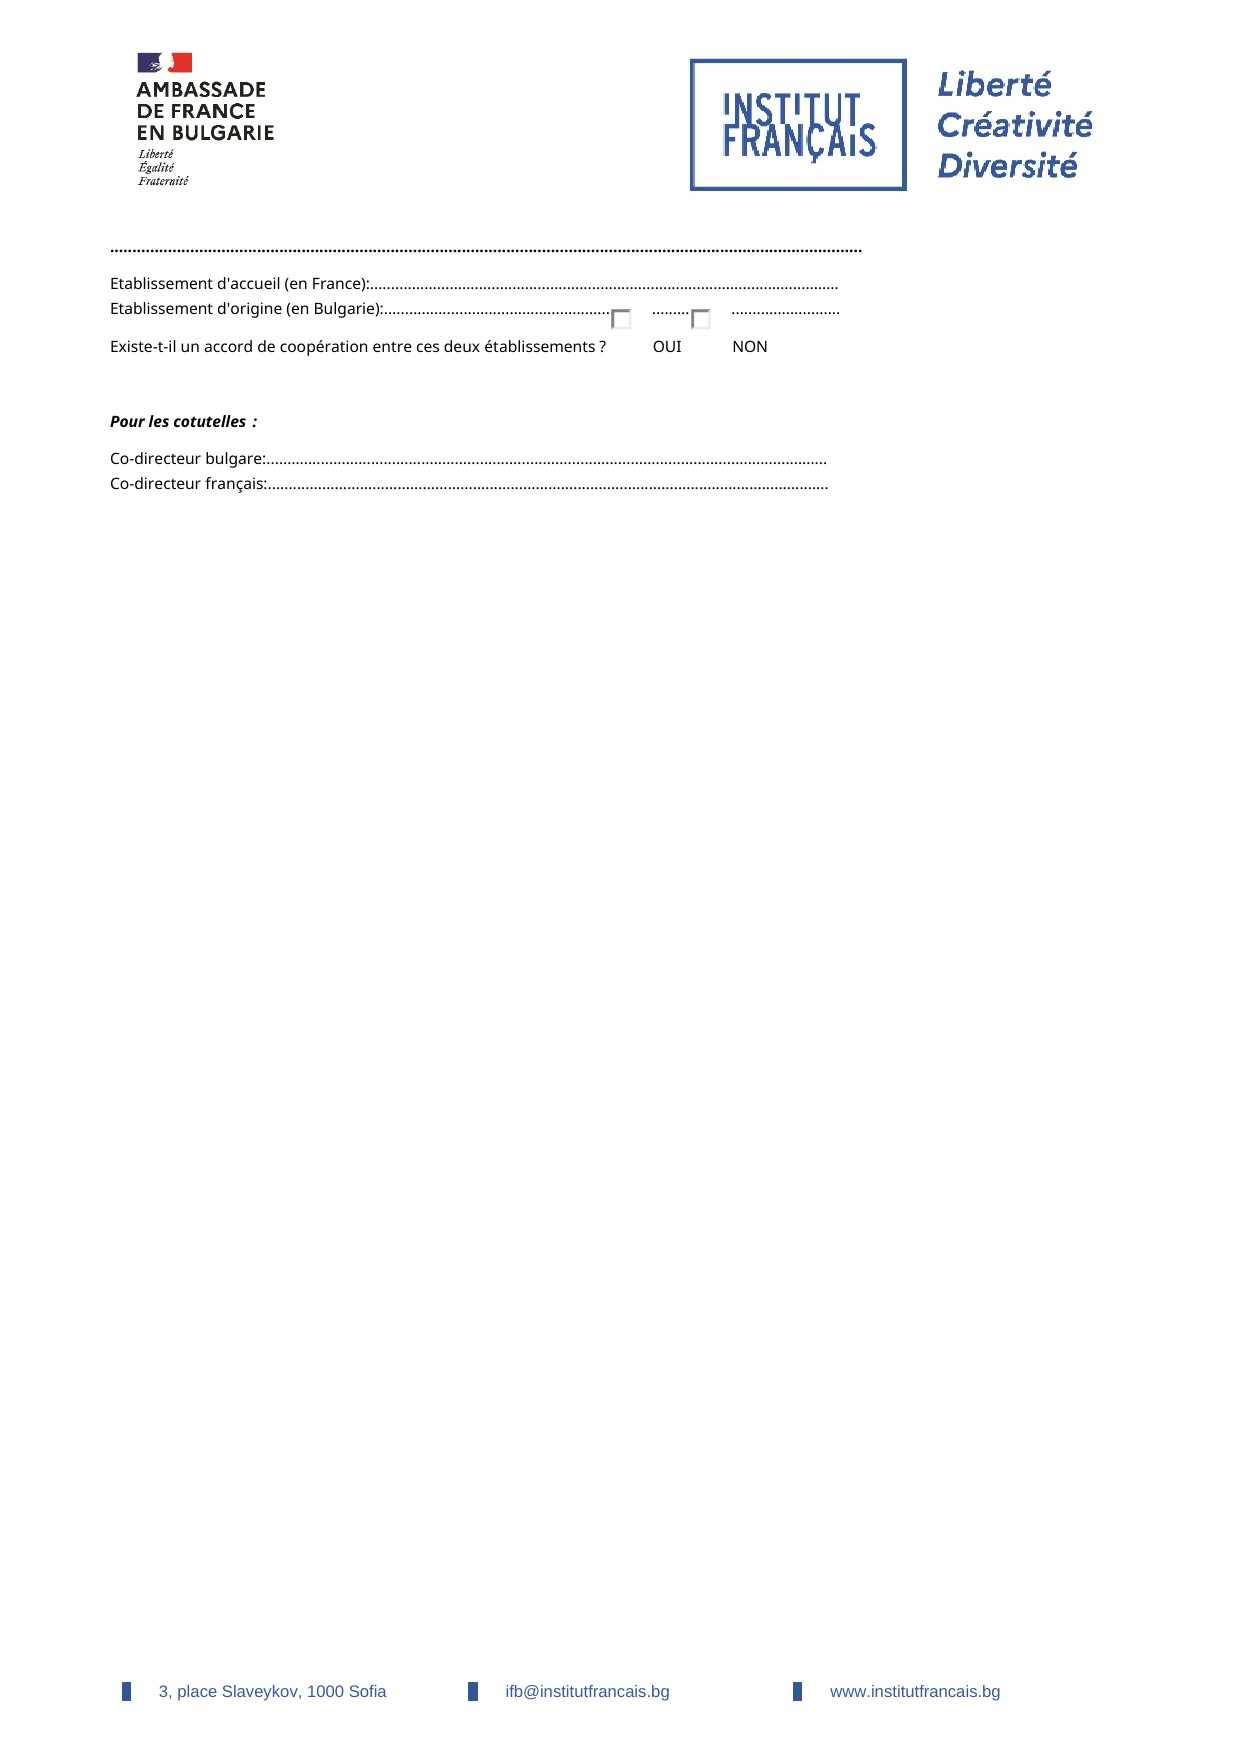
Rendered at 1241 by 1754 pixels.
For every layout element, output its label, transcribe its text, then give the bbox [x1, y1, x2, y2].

subtitle Co-directeur bulgare:.....….............................................................................................................................. Co-directeur français:...................................................................................................................................... [110, 444, 1123, 519]
subtitle Existe-t-il un accord de coopération entre ces deux établissements ? OUI NON [110, 332, 1123, 357]
subtitle Pour les cotutelles : [110, 407, 1123, 432]
picture [660, 28, 1119, 219]
subtitle .............................................................................................................................................................………… [110, 211, 1123, 257]
picture [118, 33, 363, 203]
subtitle Etablissement d'accueil (en France):.............................................................................................................… Etablissement d'origine (en Bulgarie):............................................................................................................. [110, 269, 1123, 319]
